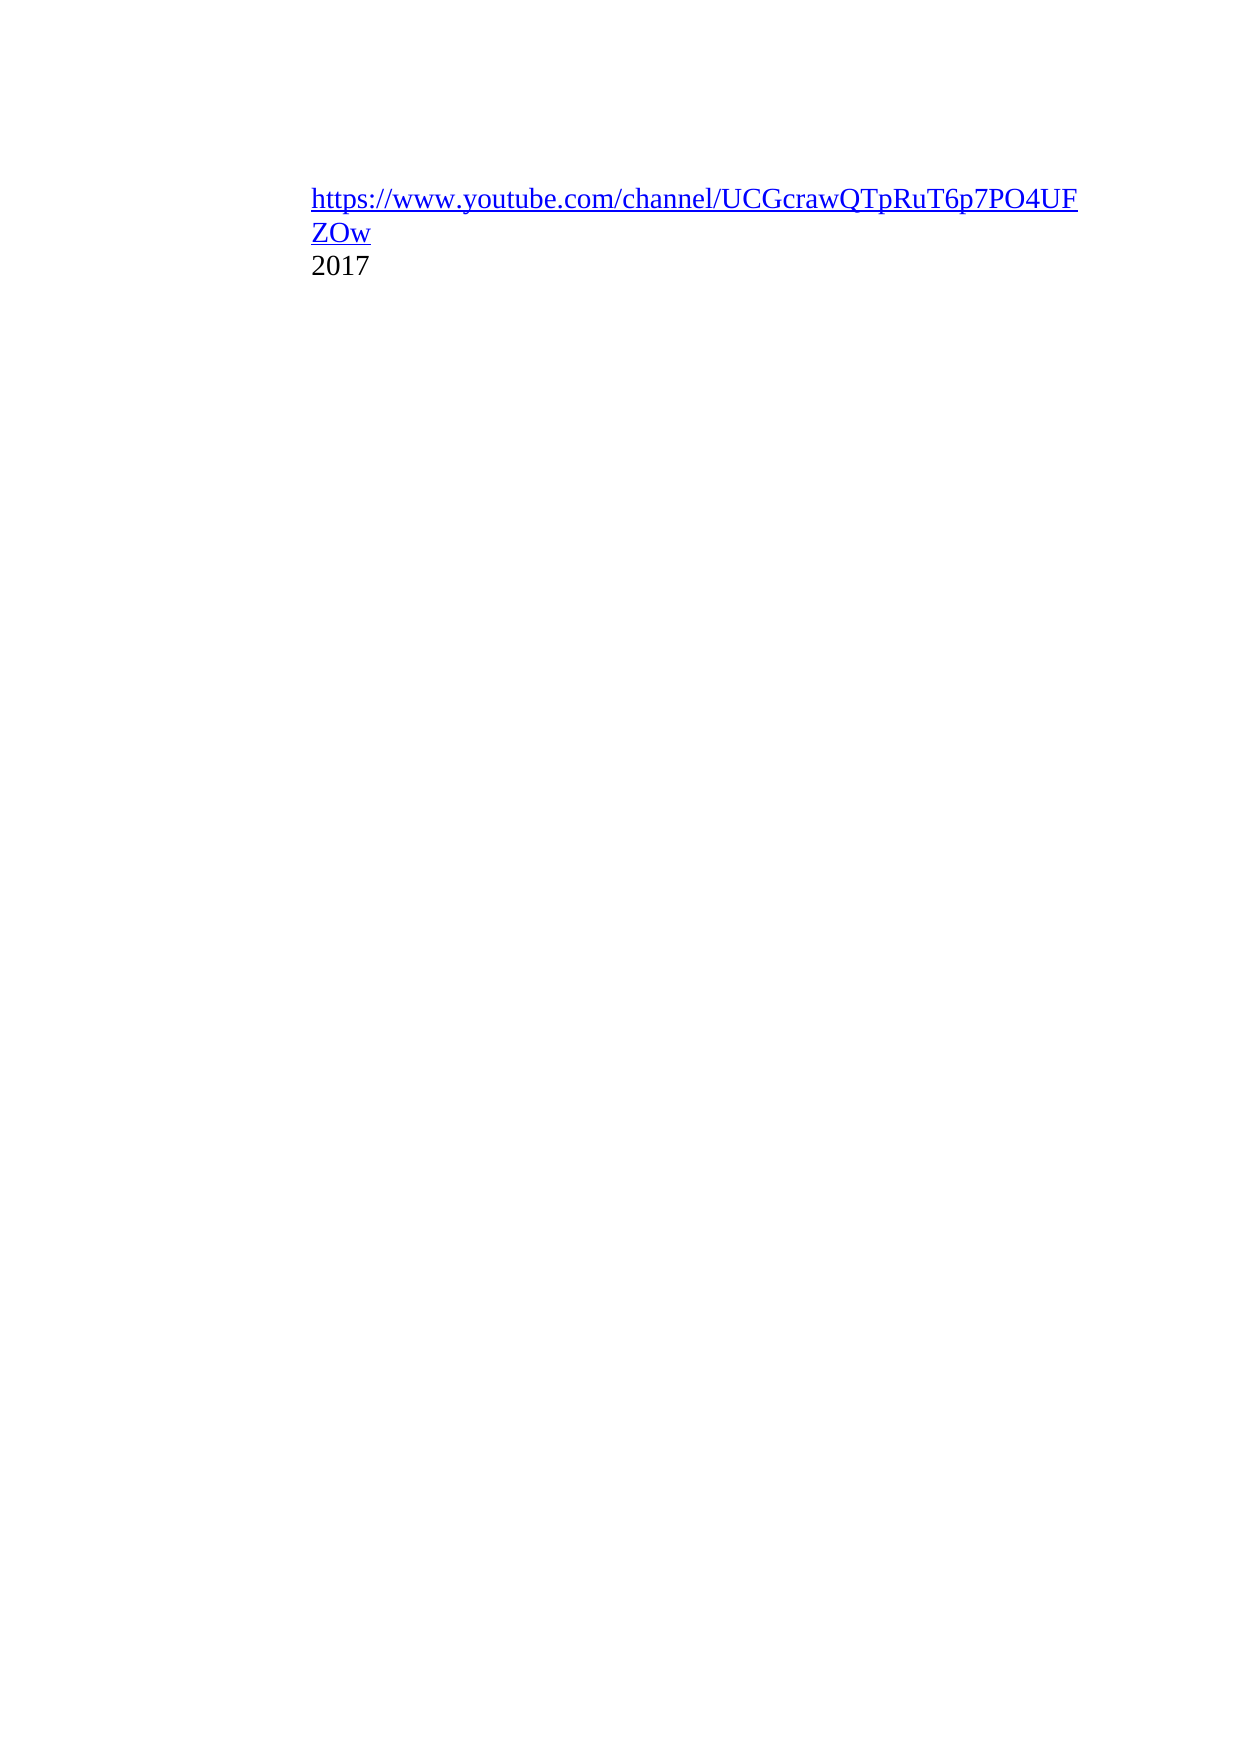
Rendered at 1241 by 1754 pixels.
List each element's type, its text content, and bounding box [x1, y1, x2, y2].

text 2017 [236, 248, 1078, 282]
text https://www.youtube.com/channel/UCGcrawQTpRuT6p7PO4UFZOw [236, 148, 1078, 248]
